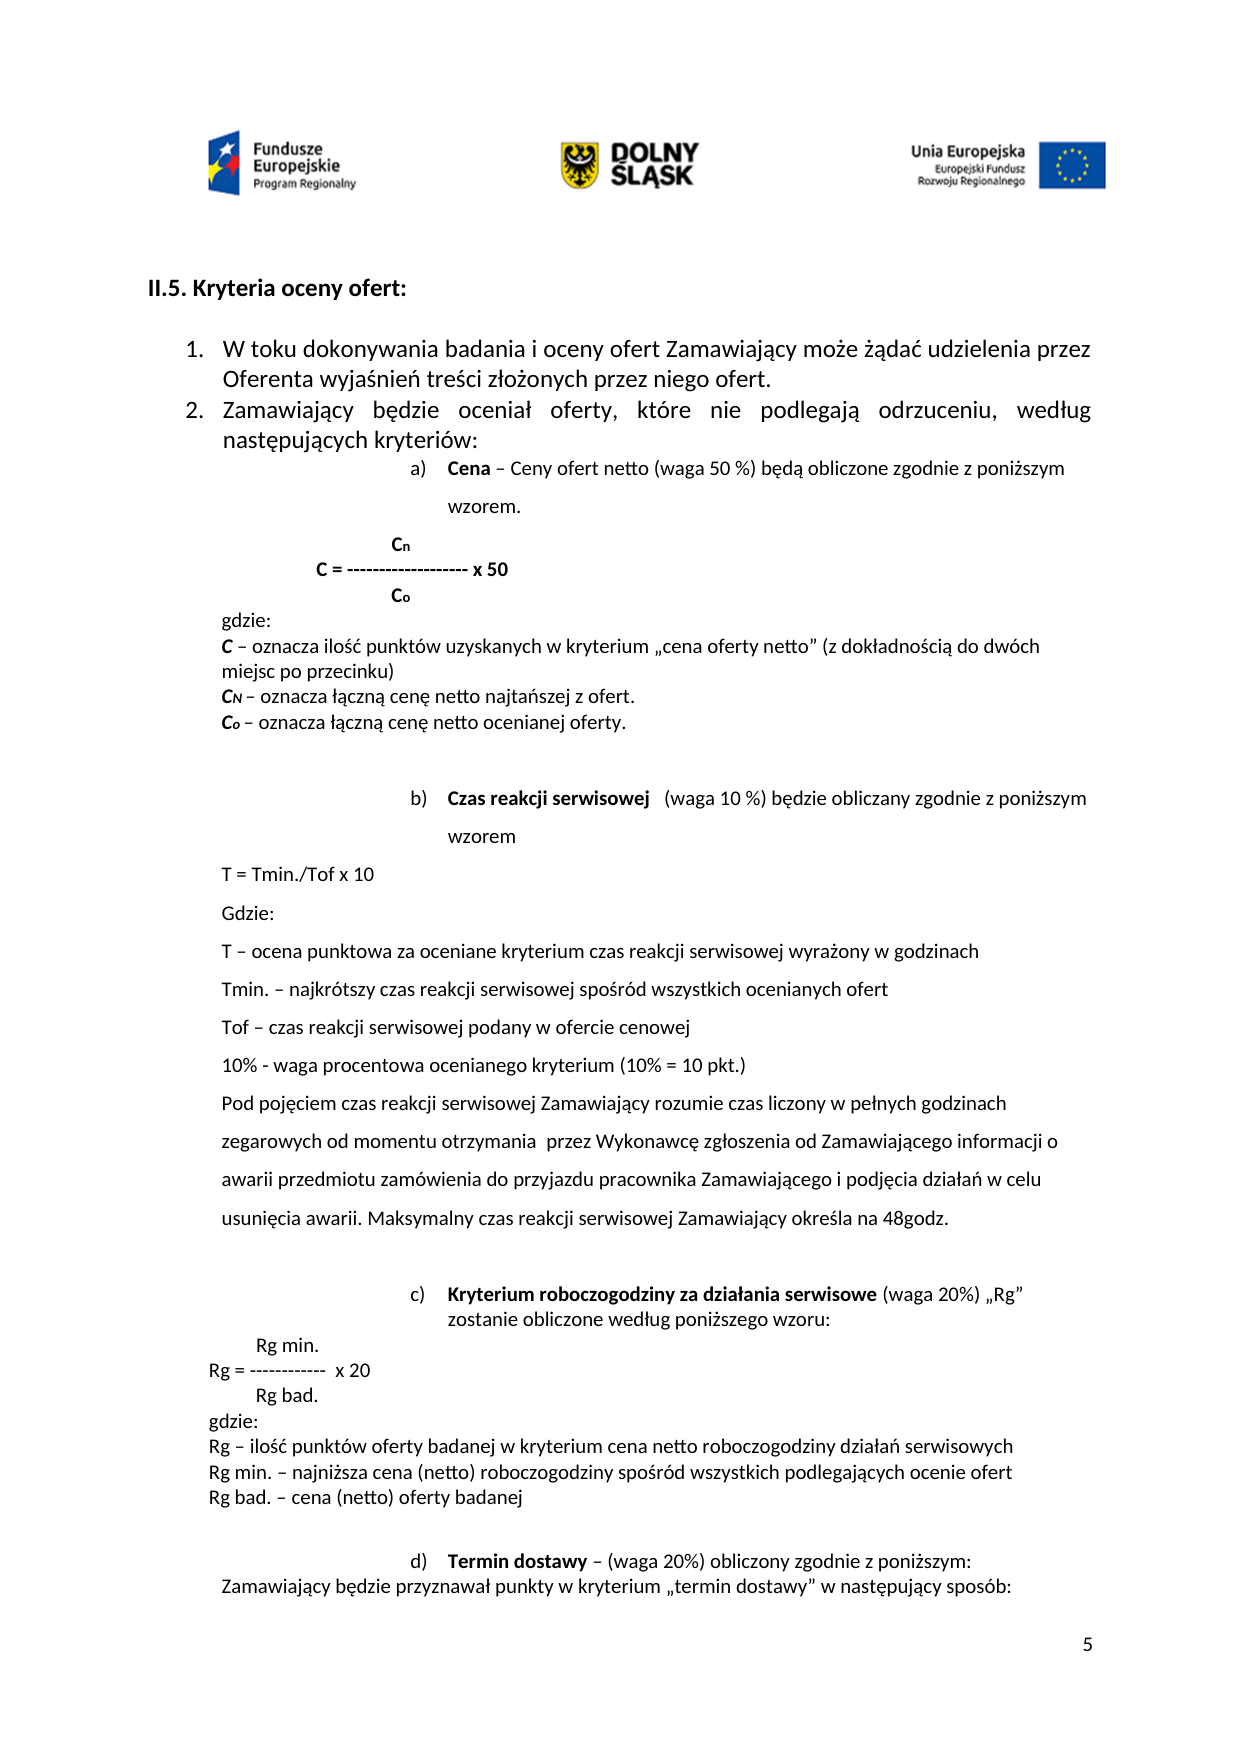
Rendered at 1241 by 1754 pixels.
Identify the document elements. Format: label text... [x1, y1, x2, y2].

text Rg bad. – cena (netto) oferty badanej [148, 1484, 1093, 1510]
text Cn [148, 531, 1093, 557]
text gdzie: [148, 607, 1093, 633]
list 10% - waga procentowa ocenianego kryterium (10% = 10 pkt.) [221, 1052, 1093, 1078]
list T – ocena punktowa za oceniane kryterium czas reakcji serwisowej wyrażony w godzinach [221, 938, 1093, 963]
text C – oznacza ilość punktów uzyskanych w kryterium „cena oferty netto” (z dokładnością do dwóch miejsc po przecinku) [221, 633, 1093, 684]
list Pod pojęciem czas reakcji serwisowej Zamawiający rozumie czas liczony w pełnych godzinach zegarowych od momentu otrzymania przez Wykonawcę zgłoszenia od Zamawiającego informacji o awarii przedmiotu zamówienia do przyjazdu pracownika Zamawiającego i podjęcia działań w celu usunięcia awarii. Maksymalny czas reakcji serwisowej Zamawiający określa na 48godz. [221, 1090, 1093, 1230]
text Co [148, 582, 1093, 607]
text Rg = ------------ x 20 [148, 1357, 1093, 1383]
list Kryterium roboczogodziny za działania serwisowe (waga 20%) „Rg” zostanie obliczone według poniższego wzoru: [410, 1281, 1093, 1332]
text Rg min. – najniższa cena (netto) roboczogodziny spośród wszystkich podlegających ocenie ofert [148, 1459, 1093, 1484]
list Tmin. – najkrótszy czas reakcji serwisowej spośród wszystkich ocenianych ofert [221, 976, 1093, 1001]
text Rg bad. [148, 1383, 1093, 1408]
list Czas reakcji serwisowej (waga 10 %) będzie obliczany zgodnie z poniższym wzorem [410, 785, 1093, 849]
text CN – oznacza łączną cenę netto najtańszej z ofert. [148, 684, 1093, 709]
text Co – oznacza łączną cenę netto ocenianej oferty. [148, 709, 1093, 734]
text C = ------------------- x 50 [148, 557, 1093, 582]
text Zamawiający będzie przyznawał punkty w kryterium „termin dostawy” w następujący sposób: [221, 1573, 1093, 1599]
list Zamawiający będzie oceniał oferty, które nie podlegają odrzuceniu, według następujących kryteriów: [185, 394, 1093, 455]
text II.5. Kryteria oceny ofert: [148, 272, 1039, 302]
list Termin dostawy – (waga 20%) obliczony zgodnie z poniższym: [410, 1548, 1093, 1573]
list T = Tmin./Tof x 10 [221, 862, 1093, 887]
list Tof – czas reakcji serwisowej podany w ofercie cenowej [221, 1014, 1093, 1039]
list W toku dokonywania badania i oceny ofert Zamawiający może żądać udzielenia przez Oferenta wyjaśnień treści złożonych przez niego ofert. [185, 333, 1093, 394]
text Rg min. [148, 1332, 1093, 1357]
picture [147, 73, 1166, 248]
text Rg – ilość punktów oferty badanej w kryterium cena netto roboczogodziny działań serwisowych [148, 1433, 1093, 1459]
list Cena – Ceny ofert netto (waga 50 %) będą obliczone zgodnie z poniższym wzorem. [410, 455, 1093, 518]
list Gdzie: [221, 900, 1093, 925]
text gdzie: [148, 1408, 1093, 1433]
